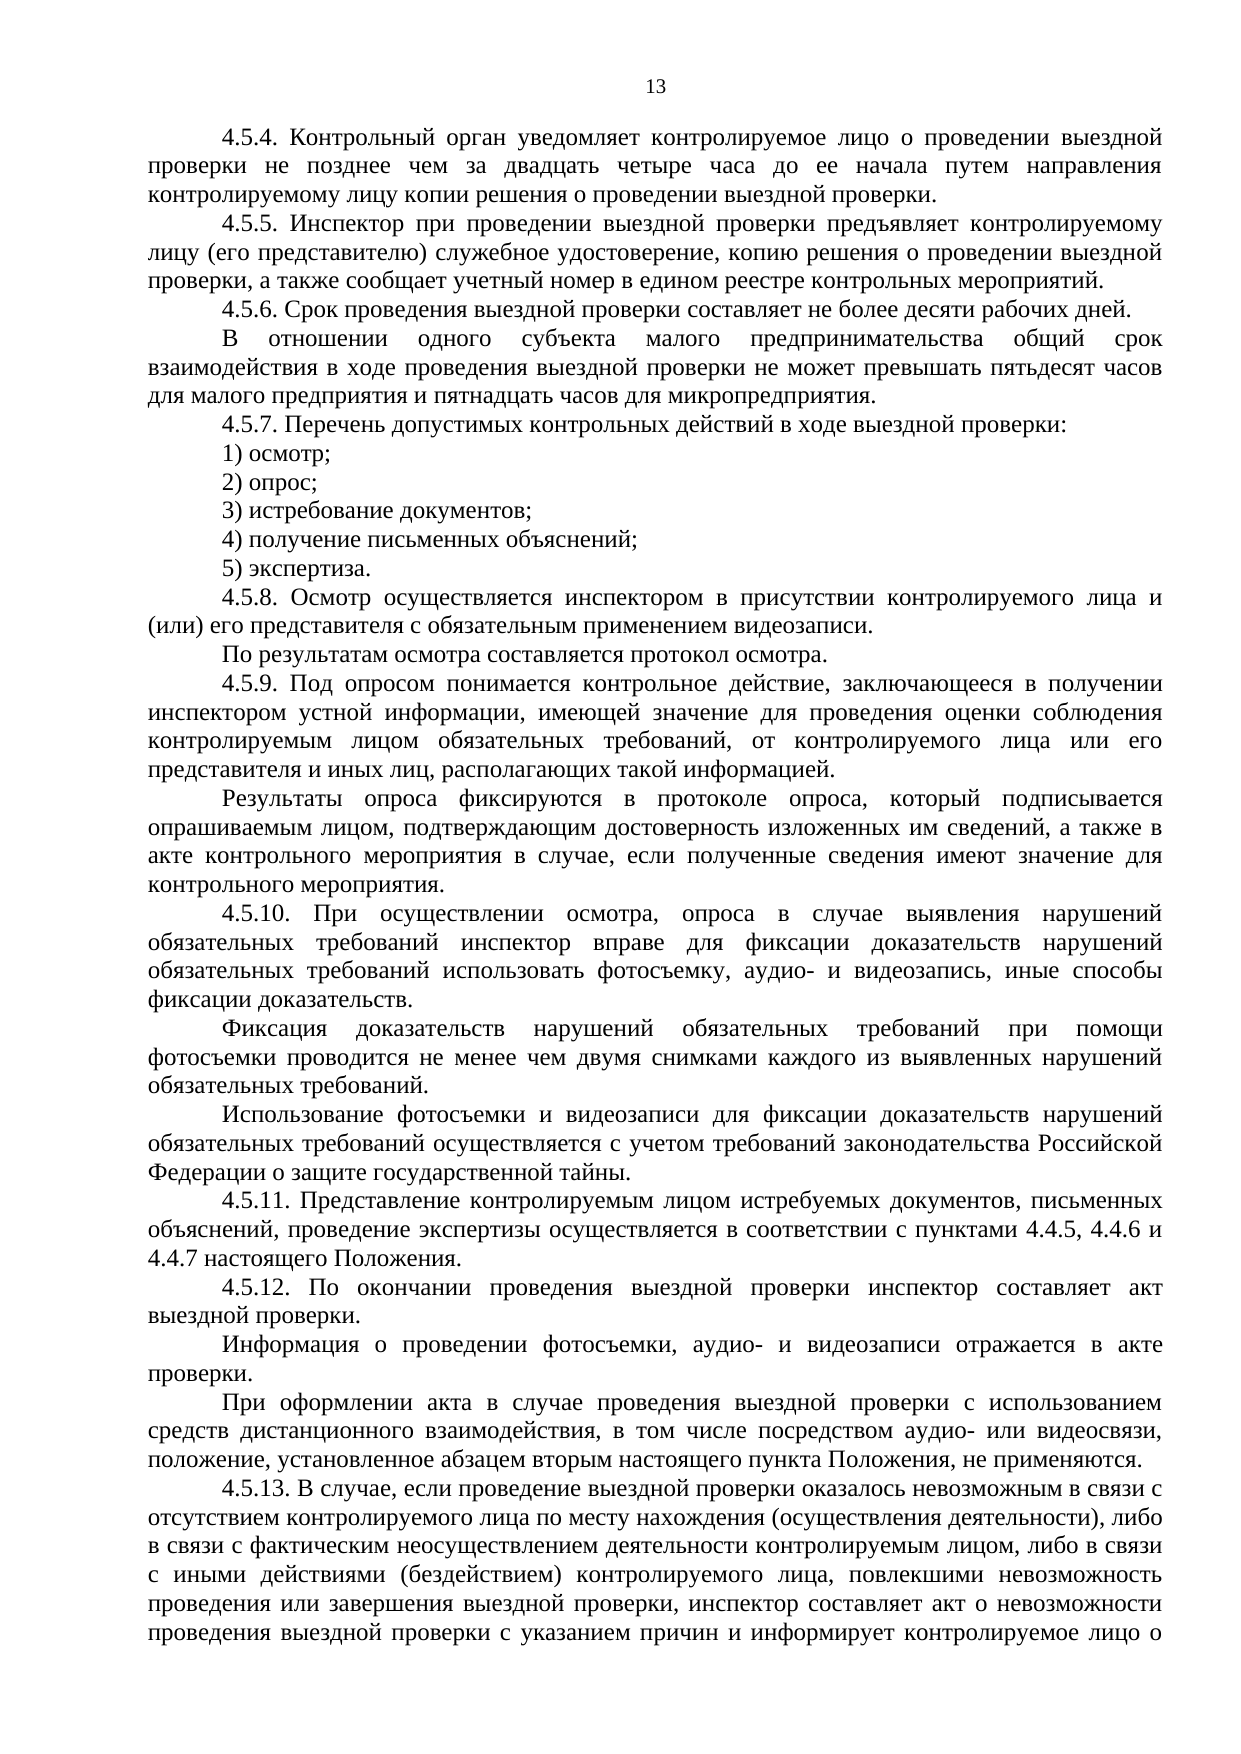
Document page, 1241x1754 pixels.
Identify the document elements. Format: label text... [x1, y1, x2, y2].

list В отношении одного субъекта малого предпринимательства общий срок взаимодействия в ходе проведения выездной проверки не может превышать пятьдесят часов для малого предприятия и пятнадцать часов для микропредприятия. [148, 323, 1163, 409]
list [148, 1473, 1163, 1646]
text 4.5.9. Под опросом понимается контрольное действие, заключающееся в получении инспектором устной информации, имеющей значение для проведения оценки соблюдения контролируемым лицом обязательных требований, от контролируемого лица или его представителя и иных лиц, располагающих такой информацией. [148, 668, 1163, 783]
text 1) осмотр; [148, 438, 1163, 467]
text Использование фотосъемки и видеозаписи для фиксации доказательств нарушений обязательных требований осуществляется с учетом требований законодательства Российской Федерации о защите государственной тайны. [148, 1099, 1163, 1186]
text При оформлении акта в случае проведения выездной проверки с использованием средств дистанционного взаимодействия, в том числе посредством аудио- или видеосвязи, положение, установленное абзацем вторым настоящего пункта Положения, не применяются. [148, 1387, 1163, 1473]
text 5) экспертиза. [148, 553, 1163, 582]
list 4.5.5. Инспектор при проведении выездной проверки предъявляет контролируемому лицу (его представителю) служебное удостоверение, копию решения о проведении выездной проверки, а также сообщает учетный номер в едином реестре контрольных мероприятий. [148, 208, 1163, 294]
text 4.5.8. Осмотр осуществляется инспектором в присутствии контролируемого лица и (или) его представителя с обязательным применением видеозаписи. [148, 582, 1163, 639]
text 4.5.12. По окончании проведения выездной проверки инспектор составляет акт выездной проверки. [148, 1272, 1163, 1329]
text 4.5.4. Контрольный орган уведомляет контролируемое лицо о проведении выездной проверки не позднее чем за двадцать четыре часа до ее начала путем направления контролируемому лицу копии решения о проведении выездной проверки. [148, 122, 1163, 208]
text 4) получение письменных объяснений; [148, 524, 1163, 553]
text 4.5.10. При осуществлении осмотра, опроса в случае выявления нарушений обязательных требований инспектор вправе для фиксации доказательств нарушений обязательных требований использовать фотосъемку, аудио- и видеозапись, иные способы фиксации доказательств. [148, 898, 1163, 1013]
text 2) опрос; [148, 467, 1163, 496]
text Фиксация доказательств нарушений обязательных требований при помощи фотосъемки проводится не менее чем двумя снимками каждого из выявленных нарушений обязательных требований. [148, 1013, 1163, 1099]
text 4.5.7. Перечень допустимых контрольных действий в ходе выездной проверки: [148, 409, 1163, 438]
text По результатам осмотра составляется протокол осмотра. [148, 639, 1163, 668]
list 4.5.6. Срок проведения выездной проверки составляет не более десяти рабочих дней. [148, 294, 1163, 323]
text Результаты опроса фиксируются в протоколе опроса, который подписывается опрашиваемым лицом, подтверждающим достоверность изложенных им сведений, а также в акте контрольного мероприятия в случае, если полученные сведения имеют значение для контрольного мероприятия. [148, 783, 1163, 898]
text 4.5.11. Представление контролируемым лицом истребуемых документов, письменных объяснений, проведение экспертизы осуществляется в соответствии с пунктами 4.4.5, 4.4.6 и 4.4.7 настоящего Положения. [148, 1186, 1163, 1272]
text 3) истребование документов; [148, 496, 1163, 524]
text Информация о проведении фотосъемки, аудио- и видеозаписи отражается в акте проверки. [148, 1329, 1163, 1387]
